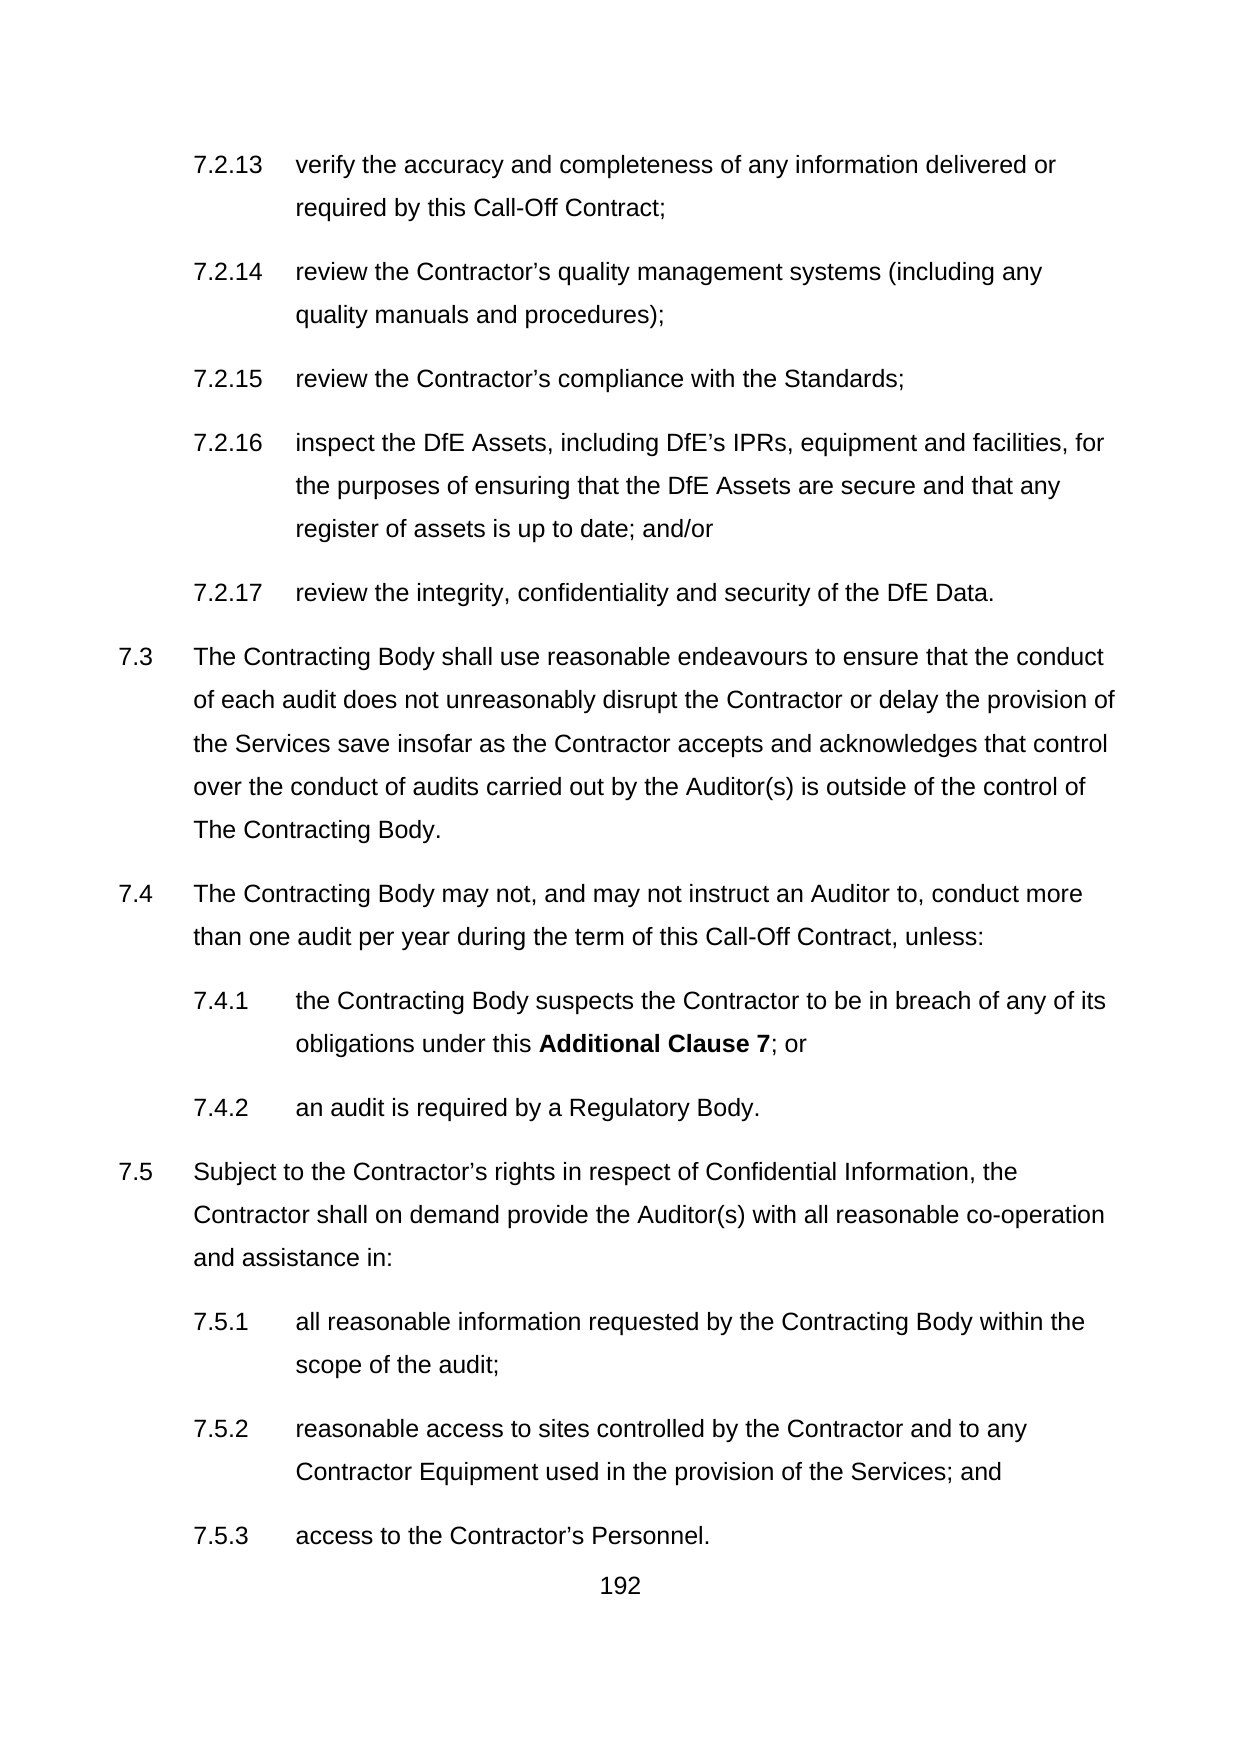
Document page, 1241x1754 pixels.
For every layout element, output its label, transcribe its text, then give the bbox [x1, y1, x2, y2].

text review the Contractor’s compliance with the Standards; [193, 364, 1122, 393]
text an audit is required by a Regulatory Body. [193, 1093, 1122, 1122]
text all reasonable information requested by the Contracting Body within the scope of the audit; [193, 1307, 1122, 1379]
text inspect the DfE Assets, including DfE’s IPRs, equipment and facilities, for the purposes of ensuring that the DfE Assets are secure and that any register of assets is up to date; and/or [193, 428, 1122, 543]
text access to the Contractor’s Personnel. [193, 1521, 1122, 1550]
text review the integrity, confidentiality and security of the DfE Data. [193, 578, 1122, 607]
text reasonable access to sites controlled by the Contractor and to any Contractor Equipment used in the provision of the Services; and [193, 1414, 1122, 1486]
text review the Contractor’s quality management systems (including any quality manuals and procedures); [193, 257, 1122, 329]
text the Contracting Body suspects the Contractor to be in breach of any of its obligations under this Additional Clause 7; or [193, 986, 1122, 1058]
text The Contracting Body shall use reasonable endeavours to ensure that the conduct of each audit does not unreasonably disrupt the Contractor or delay the provision of the Services save insofar as the Contractor accepts and acknowledges that control over the conduct of audits carried out by the Auditor(s) is outside of the control of The Contracting Body. [118, 642, 1122, 843]
text The Contracting Body may not, and may not instruct an Auditor to, conduct more than one audit per year during the term of this Call-Off Contract, unless: [118, 879, 1122, 951]
text verify the accuracy and completeness of any information delivered or required by this Call-Off Contract; [193, 150, 1122, 222]
text Subject to the Contractor’s rights in respect of Confidential Information, the Contractor shall on demand provide the Auditor(s) with all reasonable co-operation and assistance in: [118, 1157, 1122, 1272]
